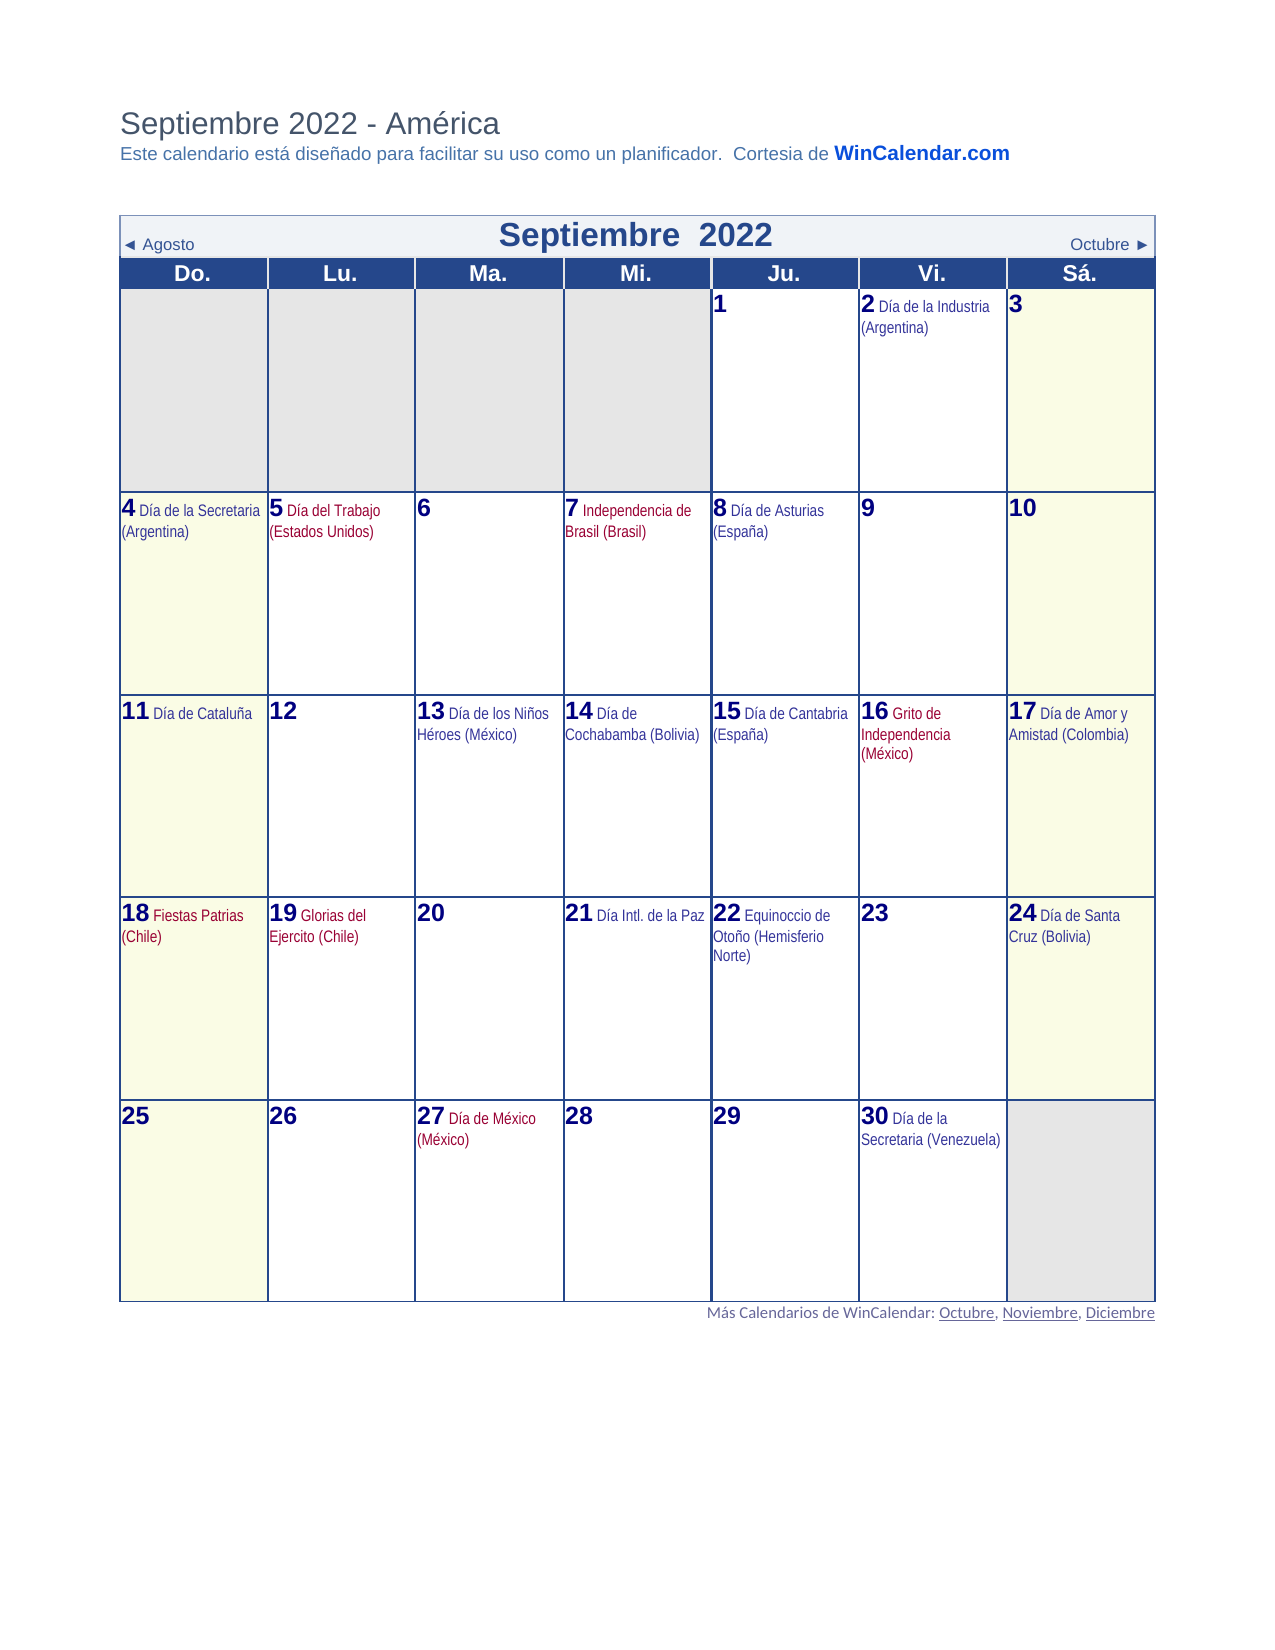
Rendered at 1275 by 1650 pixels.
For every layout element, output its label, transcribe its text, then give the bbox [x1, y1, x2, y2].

table_cell Sá. [1008, 258, 1154, 289]
table_cell 4 Día de la Secretaria (Argentina) [121, 493, 267, 694]
table_cell 5 Día del Trabajo (Estados Unidos) [269, 493, 414, 694]
table_cell 2 Día de la Industria (Argentina) [860, 289, 1006, 491]
table_cell [416, 289, 563, 491]
table_cell 16 Grito de Independencia (México) [860, 696, 1006, 896]
table_header Octubre ► [1007, 216, 1154, 256]
table_cell 19 Glorias del Ejercito (Chile) [269, 898, 414, 1099]
table_cell 3 [1008, 289, 1154, 491]
table_cell 27 Día de México (México) [416, 1101, 563, 1301]
table_cell 1 [713, 289, 858, 491]
table_cell 11 Día de Cataluña [121, 696, 267, 896]
table_cell 6 [416, 493, 563, 694]
table_cell [565, 289, 710, 491]
table_cell 29 [713, 1101, 858, 1301]
table_cell Vi. [860, 258, 1006, 289]
text Más Calendarios de WinCalendar: Octubre, Noviembre, Diciembre [120, 1302, 1155, 1322]
table_cell Ju. [713, 258, 858, 289]
table_cell 30 Día de la Secretaria (Venezuela) [860, 1101, 1006, 1301]
table_cell 23 [860, 898, 1006, 1099]
table_cell Ma. [416, 258, 563, 289]
table_cell 14 Día de Cochabamba (Bolivia) [565, 696, 710, 896]
table_cell 7 Independencia de Brasil (Brasil) [565, 493, 710, 694]
table_cell 25 [121, 1101, 267, 1301]
table_cell [269, 289, 414, 491]
table_cell [121, 289, 267, 491]
table_cell 8 Día de Asturias (España) [713, 493, 858, 694]
text Septiembre 2022 - América Este calendario está diseñado para facilitar su uso como un planificador. Cortesia de WinCalendar.com [120, 105, 1155, 193]
table_cell [1008, 1101, 1154, 1301]
table_cell 20 [416, 898, 563, 1099]
table_cell Do. [121, 258, 267, 289]
table_cell 12 [269, 696, 414, 896]
table_cell 13 Día de los Niños Héroes (México) [416, 696, 563, 896]
table_cell Lu. [269, 258, 414, 289]
table_cell 24 Día de Santa Cruz (Bolivia) [1008, 898, 1154, 1099]
table_cell 17 Día de Amor y Amistad (Colombia) [1008, 696, 1154, 896]
table_cell 10 [1008, 493, 1154, 694]
table_cell Mi. [565, 258, 710, 289]
table_cell 28 [565, 1101, 710, 1301]
table_cell 9 [860, 493, 1006, 694]
table_header ◄ Agosto [121, 216, 268, 256]
table_cell 15 Día de Cantabria (España) [713, 696, 858, 896]
table_cell 22 Equinoccio de Otoño (Hemisferio Norte) [713, 898, 858, 1099]
table_cell 26 [269, 1101, 414, 1301]
table_cell 18 Fiestas Patrias (Chile) [121, 898, 267, 1099]
table_header Septiembre 2022 [268, 216, 1007, 256]
table_cell 21 Día Intl. de la Paz [565, 898, 710, 1099]
